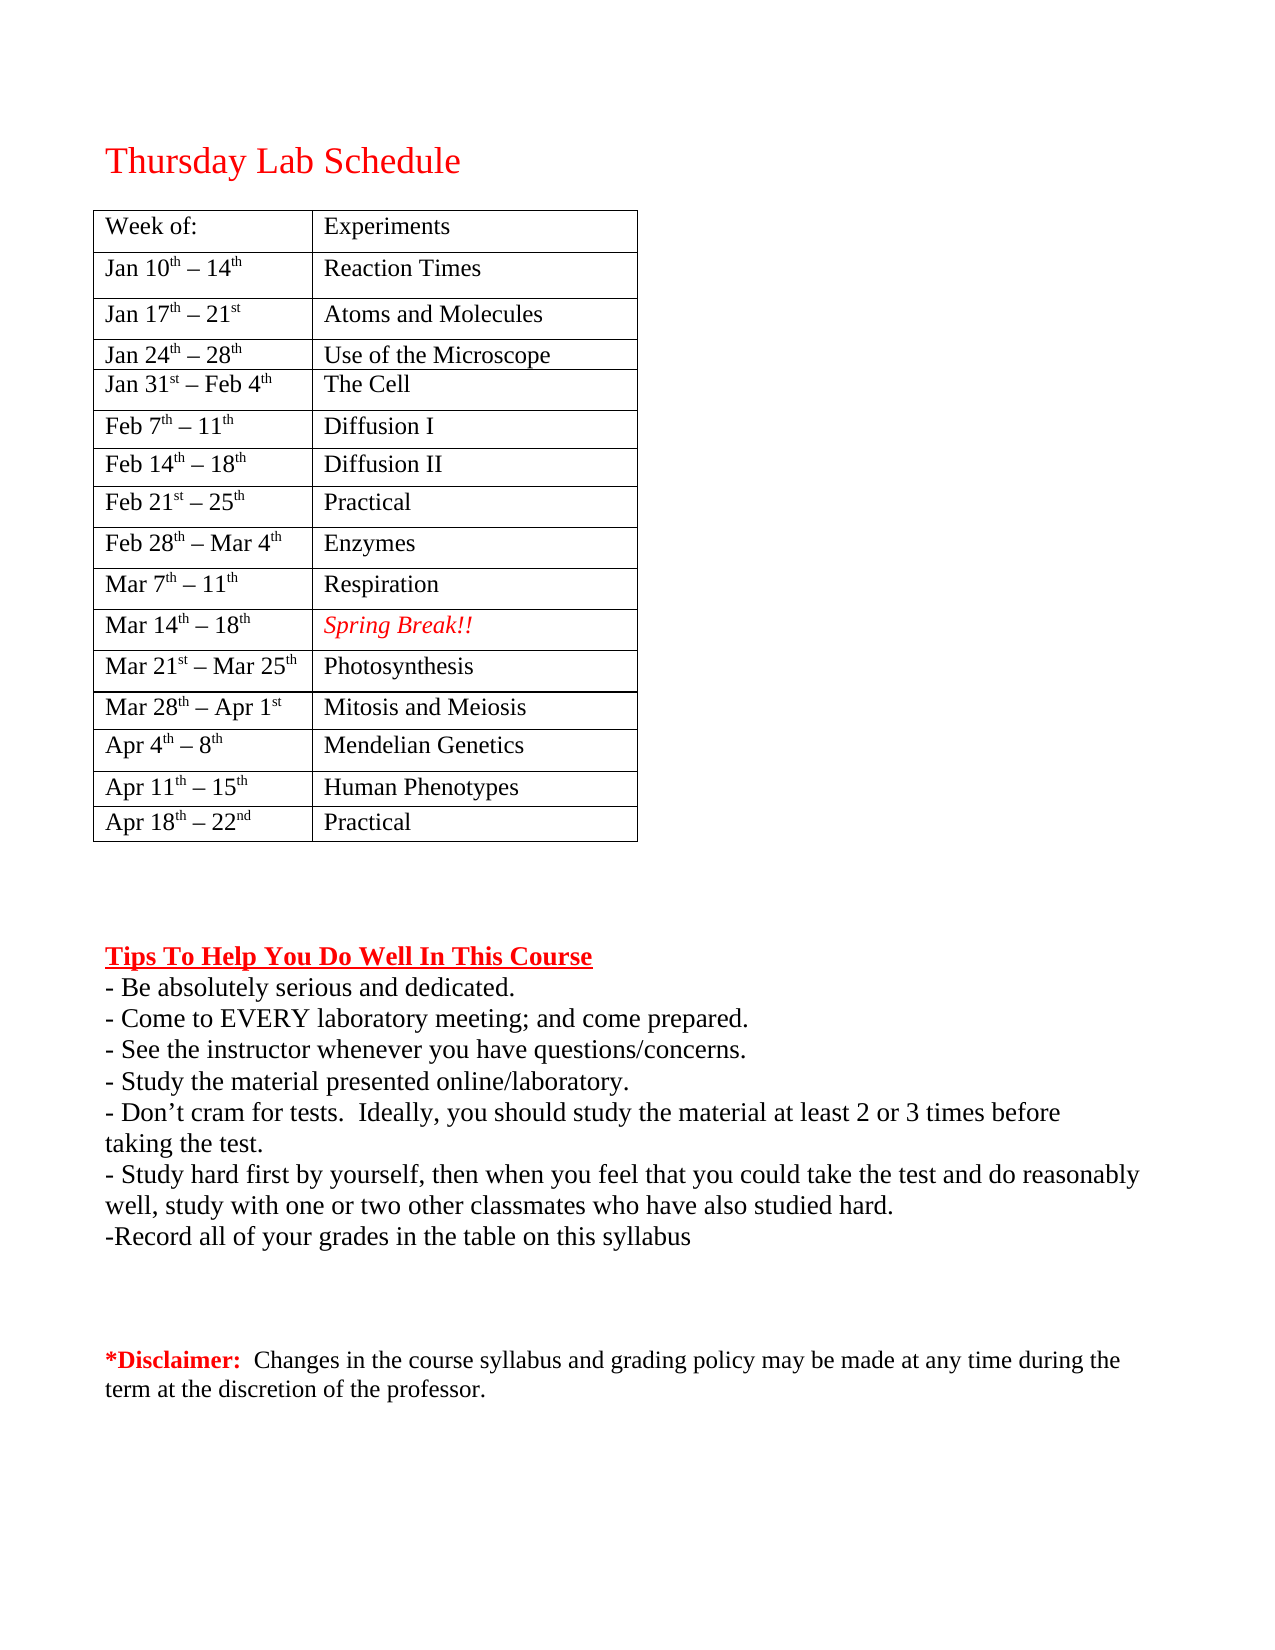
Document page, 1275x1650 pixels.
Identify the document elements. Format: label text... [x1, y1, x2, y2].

table_cell Mar 28th – Apr 1st [94, 693, 312, 729]
table_cell Mar 14th – 18th [94, 610, 312, 650]
text -Record all of your grades in the table on this syllabus [105, 1221, 1170, 1252]
table_cell Mar 7th – 11th [94, 569, 312, 609]
table_cell Apr 18th – 22nd [94, 807, 312, 841]
table_cell Reaction Times [313, 253, 637, 298]
text - Study the material presented online/laboratory. [105, 1065, 1170, 1096]
table_cell Feb 28th – Mar 4th [94, 528, 312, 568]
table_cell Apr 4th – 8th [94, 730, 312, 771]
table_cell Jan 31st – Feb 4th [94, 370, 312, 410]
text - Come to EVERY laboratory meeting; and come prepared. [105, 1002, 1170, 1034]
table_cell Mitosis and Meiosis [313, 693, 637, 729]
table_cell The Cell [313, 370, 637, 410]
text - Study hard first by yourself, then when you feel that you could take the test and do reasonably well, study with one or two other classmates who have also studied hard. [105, 1158, 1170, 1221]
text - See the instructor whenever you have questions/concerns. [105, 1034, 1170, 1065]
table_cell Human Phenotypes [313, 772, 637, 806]
table_cell Practical [313, 487, 637, 527]
table_cell Jan 24th – 28th [94, 340, 312, 368]
text - Don’t cram for tests. Ideally, you should study the material at least 2 or 3 times before taking the test. [105, 1096, 1170, 1158]
table_cell Jan 17th – 21st [94, 299, 312, 339]
table_header Experiments [313, 211, 637, 252]
table_cell Respiration [313, 569, 637, 609]
table_cell Mar 21st – Mar 25th [94, 651, 312, 691]
table_cell Photosynthesis [313, 651, 637, 691]
table_cell Mendelian Genetics [313, 730, 637, 771]
text *Disclaimer: Changes in the course syllabus and grading policy may be made at any time during the term at the discretion of the professor. [105, 1345, 1170, 1403]
table_cell Feb 14th – 18th [94, 449, 312, 486]
table_cell Atoms and Molecules [313, 299, 637, 339]
table_cell Diffusion I [313, 411, 637, 448]
table_cell Spring Break!! [313, 610, 637, 650]
text Tips To Help You Do Well In This Course [105, 940, 1170, 971]
text - Be absolutely serious and dedicated. [105, 971, 1170, 1002]
table_cell Diffusion II [313, 449, 637, 486]
table_cell Practical [313, 807, 637, 841]
table_header Week of: [94, 211, 312, 252]
table_cell Feb 7th – 11th [94, 411, 312, 448]
table_cell Apr 11th – 15th [94, 772, 312, 806]
table_cell Jan 10th – 14th [94, 253, 312, 298]
text Thursday Lab Schedule [105, 138, 1170, 182]
table_cell Enzymes [313, 528, 637, 568]
table_cell Feb 21st – 25th [94, 487, 312, 527]
table_cell Use of the Microscope [313, 340, 637, 368]
